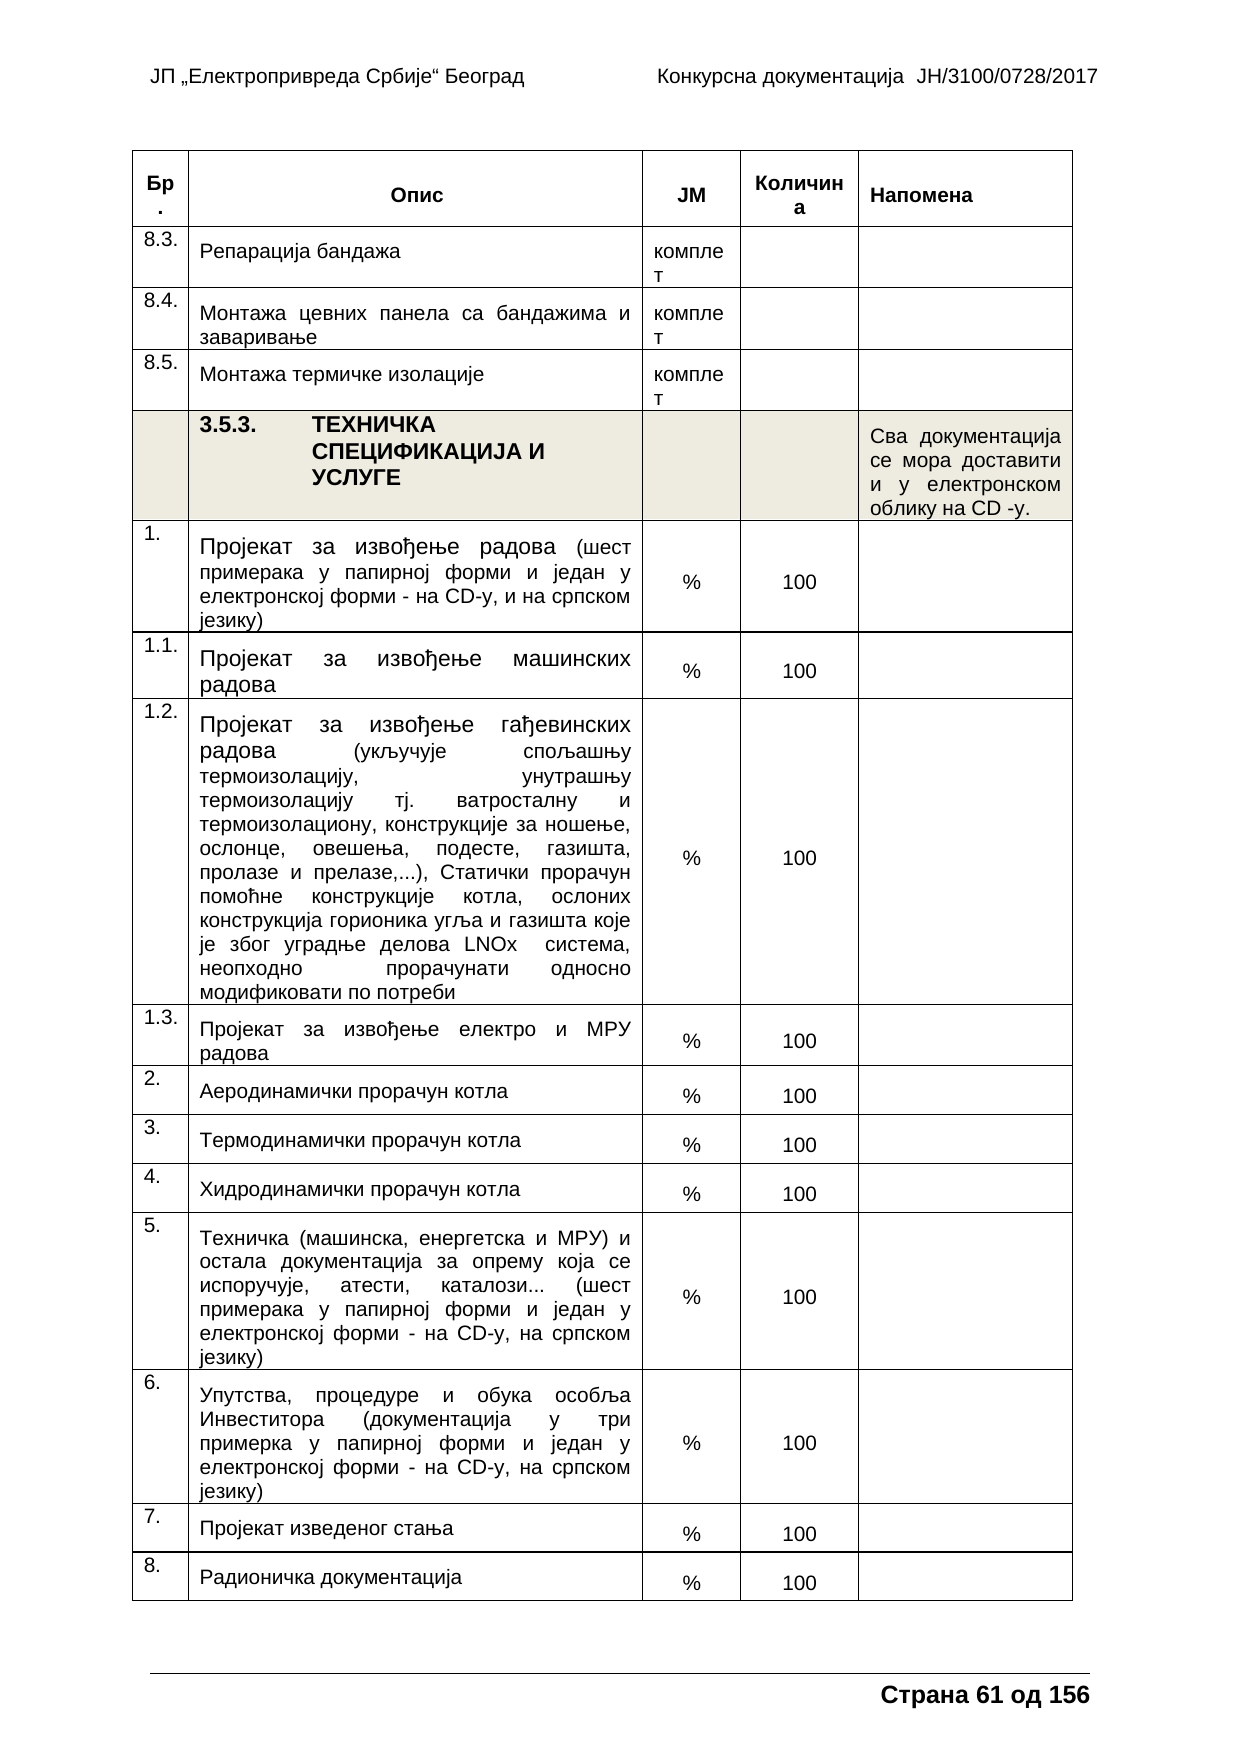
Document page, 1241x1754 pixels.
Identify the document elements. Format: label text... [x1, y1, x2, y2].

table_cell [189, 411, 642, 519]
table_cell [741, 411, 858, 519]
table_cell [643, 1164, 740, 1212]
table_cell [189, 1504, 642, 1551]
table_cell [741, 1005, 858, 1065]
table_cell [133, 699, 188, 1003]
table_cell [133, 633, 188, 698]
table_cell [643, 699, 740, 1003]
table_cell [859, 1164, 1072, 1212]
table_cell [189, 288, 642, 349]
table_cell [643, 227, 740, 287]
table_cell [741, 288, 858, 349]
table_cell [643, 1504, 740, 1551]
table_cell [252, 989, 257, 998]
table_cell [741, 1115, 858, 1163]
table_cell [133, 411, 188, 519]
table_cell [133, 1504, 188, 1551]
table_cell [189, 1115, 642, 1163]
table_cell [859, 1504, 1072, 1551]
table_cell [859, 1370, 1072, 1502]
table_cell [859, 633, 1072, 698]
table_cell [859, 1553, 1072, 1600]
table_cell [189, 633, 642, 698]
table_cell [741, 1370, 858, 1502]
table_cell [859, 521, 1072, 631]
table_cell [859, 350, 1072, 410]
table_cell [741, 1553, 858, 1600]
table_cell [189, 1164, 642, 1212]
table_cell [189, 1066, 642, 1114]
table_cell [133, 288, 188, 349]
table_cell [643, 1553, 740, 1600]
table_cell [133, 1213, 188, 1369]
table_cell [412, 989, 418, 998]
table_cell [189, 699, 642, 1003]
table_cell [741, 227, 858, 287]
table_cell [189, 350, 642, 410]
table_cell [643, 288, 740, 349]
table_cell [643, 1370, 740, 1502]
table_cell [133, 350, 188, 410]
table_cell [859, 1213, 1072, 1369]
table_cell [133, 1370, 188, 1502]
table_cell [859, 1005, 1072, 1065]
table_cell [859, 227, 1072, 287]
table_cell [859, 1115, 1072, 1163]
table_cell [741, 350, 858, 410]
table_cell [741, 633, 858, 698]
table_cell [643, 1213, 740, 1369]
table_header Количина [741, 151, 858, 226]
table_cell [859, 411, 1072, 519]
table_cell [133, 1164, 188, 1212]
table_header Напомена [859, 151, 1072, 226]
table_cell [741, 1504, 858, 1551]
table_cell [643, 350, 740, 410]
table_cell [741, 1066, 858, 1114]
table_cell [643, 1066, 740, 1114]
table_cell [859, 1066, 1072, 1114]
table_header ЈМ [643, 151, 740, 226]
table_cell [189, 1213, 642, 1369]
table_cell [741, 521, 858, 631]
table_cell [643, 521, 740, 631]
table_header Опис [189, 151, 642, 226]
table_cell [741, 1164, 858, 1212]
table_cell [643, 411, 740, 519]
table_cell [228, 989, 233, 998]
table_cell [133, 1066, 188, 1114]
table_header Бр. [133, 151, 188, 226]
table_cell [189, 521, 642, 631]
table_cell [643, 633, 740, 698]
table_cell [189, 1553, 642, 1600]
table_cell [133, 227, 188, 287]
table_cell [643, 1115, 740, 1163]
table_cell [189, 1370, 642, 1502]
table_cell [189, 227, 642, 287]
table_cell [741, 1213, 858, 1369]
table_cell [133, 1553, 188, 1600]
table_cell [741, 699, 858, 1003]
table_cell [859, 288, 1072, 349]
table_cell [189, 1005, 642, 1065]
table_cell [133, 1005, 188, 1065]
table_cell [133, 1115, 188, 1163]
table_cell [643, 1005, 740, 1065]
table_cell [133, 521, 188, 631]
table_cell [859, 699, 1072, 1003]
